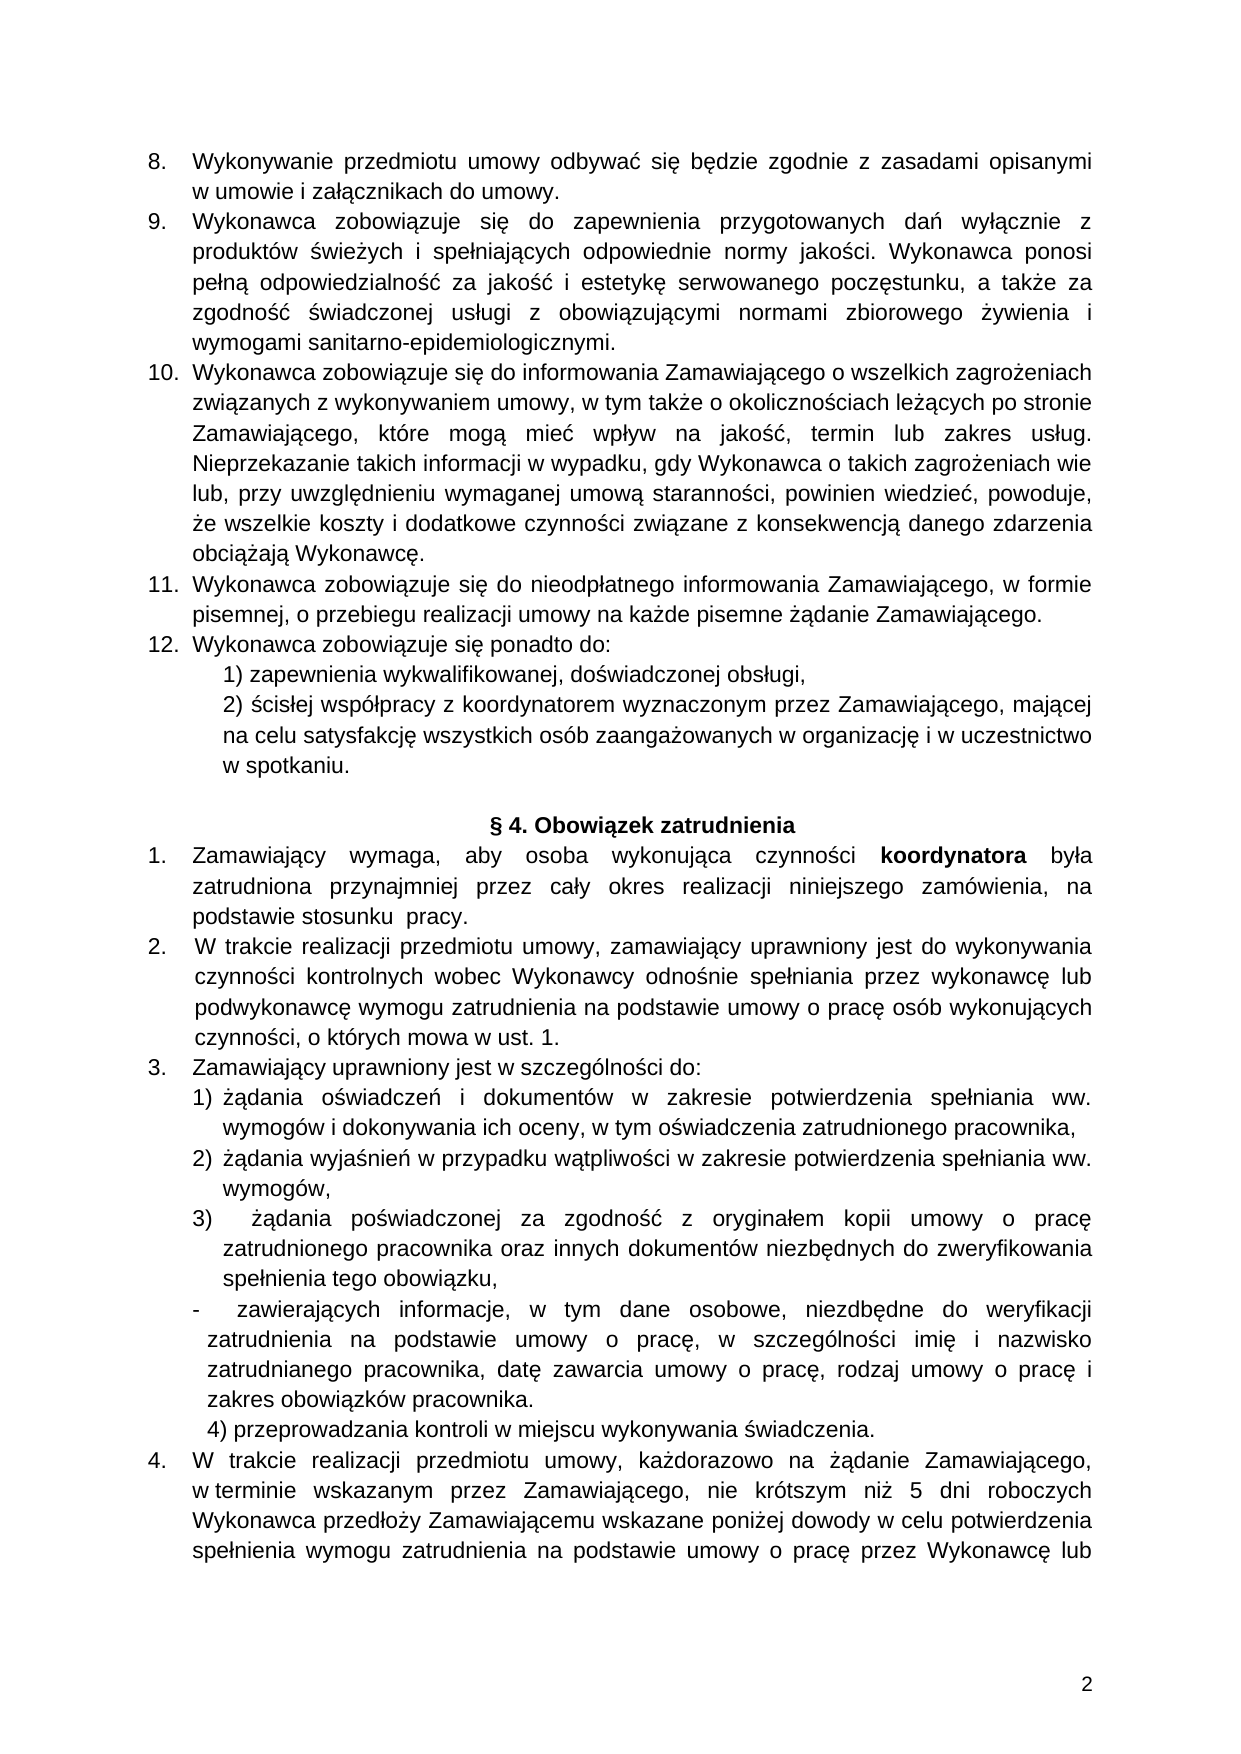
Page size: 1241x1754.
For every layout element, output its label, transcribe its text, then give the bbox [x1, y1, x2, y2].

list Zamawiający wymaga, aby osoba wykonująca czynności koordynatora była zatrudniona przynajmniej przez cały okres realizacji niniejszego zamówienia, na podstawie stosunku pracy. [148, 842, 1092, 929]
list 2) żądania wyjaśnień w przypadku wątpliwości w zakresie potwierdzenia spełniania ww. wymogów, [192, 1144, 1092, 1201]
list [148, 1447, 1092, 1564]
list Wykonawca zobowiązuje się do nieodpłatnego informowania Zamawiającego, w formie pisemnej, o przebiegu realizacji umowy na każde pisemne żądanie Zamawiającego. [148, 571, 1092, 627]
text 2) ścisłej współpracy z koordynatorem wyznaczonym przez Zamawiającego, mającej na celu satysfakcję wszystkich osób zaangażowanych w organizację i w uczestnictwo w spotkaniu. [223, 691, 1092, 778]
list Zamawiający uprawniony jest w szczególności do: [148, 1054, 1092, 1080]
list Wykonywanie przedmiotu umowy odbywać się będzie zgodnie z zasadami opisanymi w umowie i załącznikach do umowy. [148, 148, 1092, 204]
list 3) żądania poświadczonej za zgodność z oryginałem kopii umowy o pracę zatrudnionego pracownika oraz innych dokumentów niezbędnych do zweryfikowania spełnienia tego obowiązku, [192, 1205, 1092, 1292]
list - zawierających informacje, w tym dane osobowe, niezdbędne do weryfikacji zatrudnienia na podstawie umowy o pracę, w szczególności imię i nazwisko zatrudnianego pracownika, datę zawarcia umowy o pracę, rodzaj umowy o pracę i zakres obowiązków pracownika. [192, 1296, 1092, 1413]
text 1) zapewnienia wykwalifikowanej, doświadczonej obsługi, [223, 661, 1092, 688]
list Wykonawca zobowiązuje się ponadto do: [148, 631, 1092, 657]
list Wykonawca zobowiązuje się do informowania Zamawiającego o wszelkich zagrożeniach związanych z wykonywaniem umowy, w tym także o okolicznościach leżących po stronie Zamawiającego, które mogą mieć wpływ na jakość, termin lub zakres usług. Nieprzekazanie takich informacji w wypadku, gdy Wykonawca o takich zagrożeniach wie lub, przy uwzględnieniu wymaganej umową staranności, powinien wiedzieć, powoduje, że wszelkie koszty i dodatkowe czynności związane z konsekwencją danego zdarzenia obciążają Wykonawcę. [148, 359, 1092, 567]
list 1) żądania oświadczeń i dokumentów w zakresie potwierdzenia spełniania ww. wymogów i dokonywania ich oceny, w tym oświadczenia zatrudnionego pracownika, [192, 1084, 1092, 1141]
text § 4. Obowiązek zatrudnienia [192, 812, 1092, 839]
list 4) przeprowadzania kontroli w miejscu wykonywania świadczenia. [207, 1416, 1092, 1443]
list Wykonawca zobowiązuje się do zapewnienia przygotowanych dań wyłącznie z produktów świeżych i spełniających odpowiednie normy jakości. Wykonawca ponosi pełną odpowiedzialność za jakość i estetykę serwowanego poczęstunku, a także za zgodność świadczonej usługi z obowiązującymi normami zbiorowego żywienia i wymogami sanitarno-epidemiologicznymi. [148, 208, 1092, 355]
list W trakcie realizacji przedmiotu umowy, zamawiający uprawniony jest do wykonywania czynności kontrolnych wobec Wykonawcy odnośnie spełniania przez wykonawcę lub podwykonawcę wymogu zatrudnienia na podstawie umowy o pracę osób wykonujących czynności, o których mowa w ust. 1. [148, 933, 1092, 1050]
